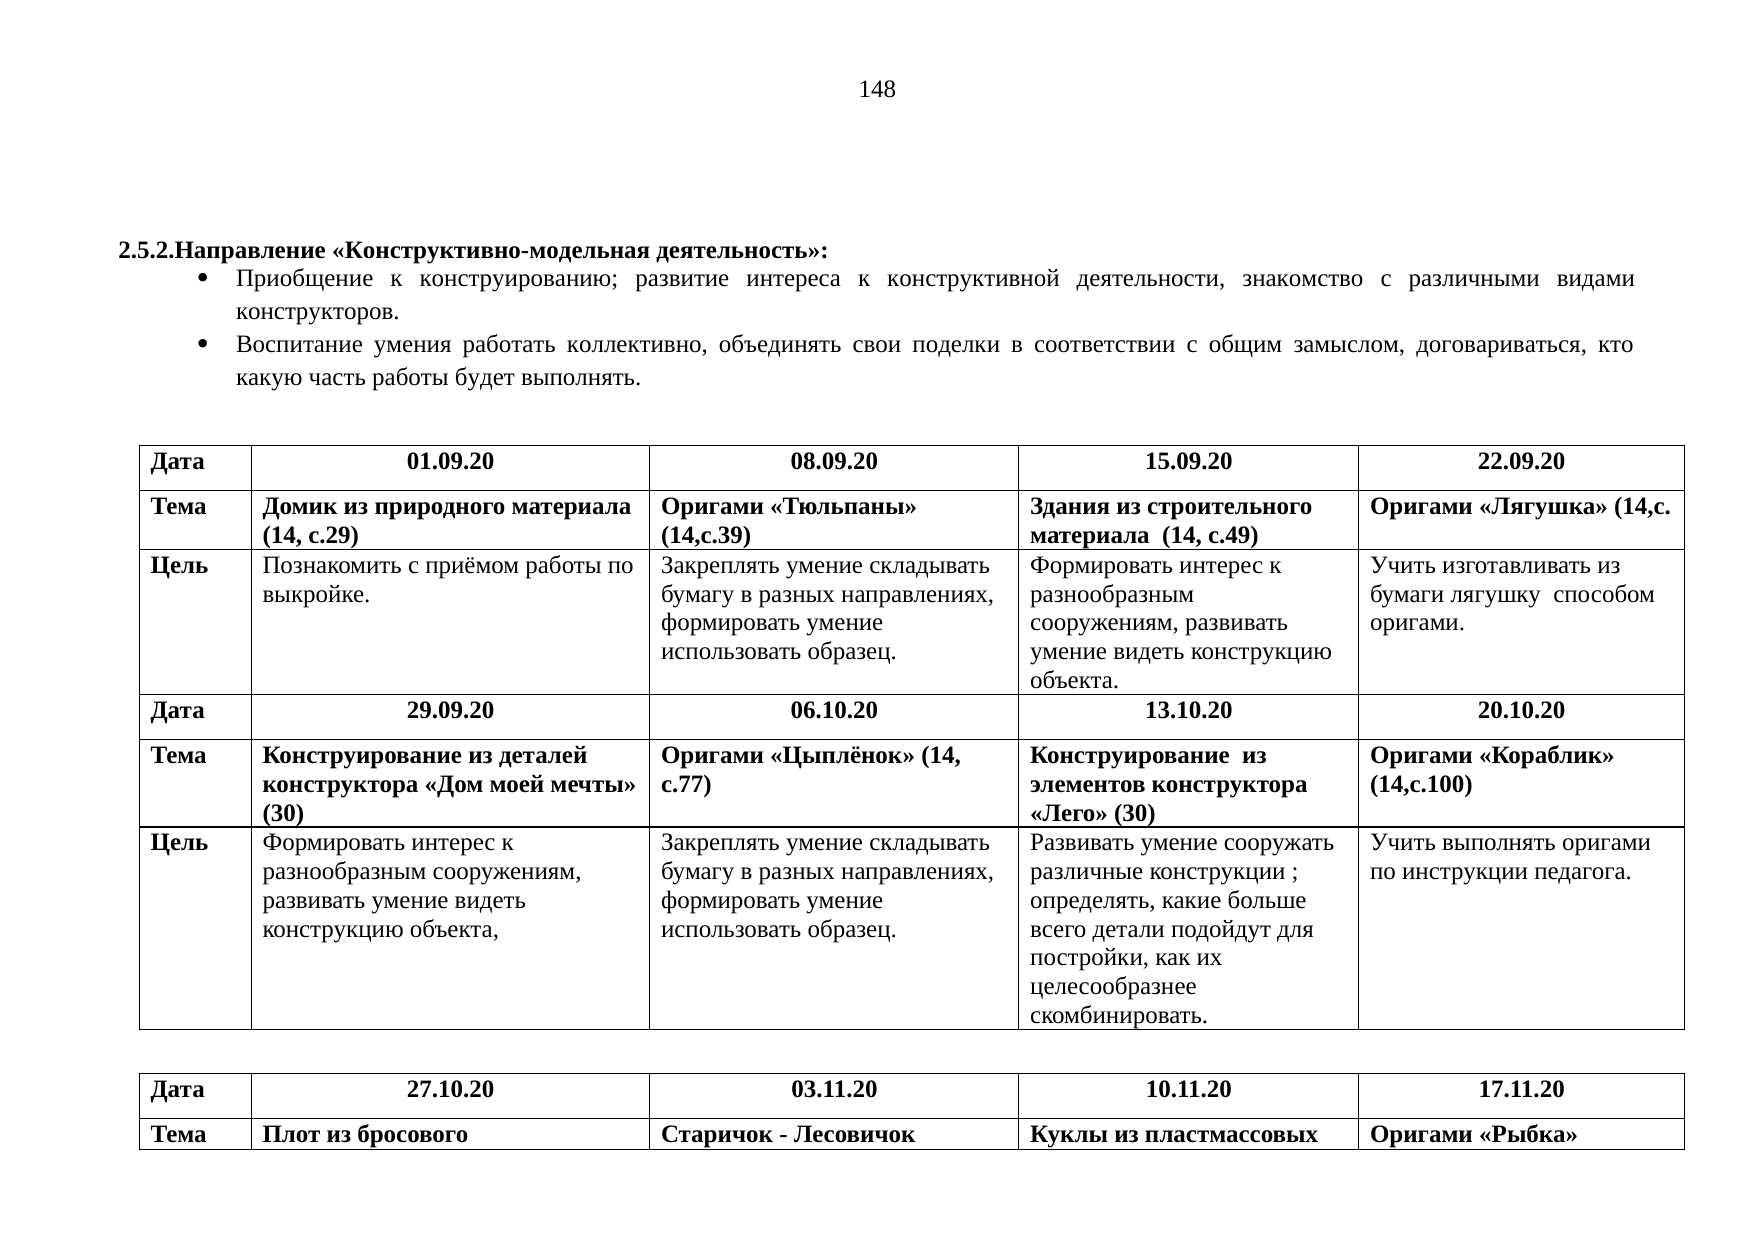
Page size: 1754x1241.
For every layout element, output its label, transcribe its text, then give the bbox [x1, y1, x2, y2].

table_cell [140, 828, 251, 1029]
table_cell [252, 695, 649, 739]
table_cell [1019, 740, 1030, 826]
text 2.5.2.Направление «Конструктивно-модельная деятельность»: [118, 235, 1636, 263]
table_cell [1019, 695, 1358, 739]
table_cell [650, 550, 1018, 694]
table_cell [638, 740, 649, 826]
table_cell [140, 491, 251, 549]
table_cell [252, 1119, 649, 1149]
list Приобщение к конструи-рованию; развитие интереса к конструктивной деятельности, знакомство с различными видами конструкторов. [198, 263, 1636, 325]
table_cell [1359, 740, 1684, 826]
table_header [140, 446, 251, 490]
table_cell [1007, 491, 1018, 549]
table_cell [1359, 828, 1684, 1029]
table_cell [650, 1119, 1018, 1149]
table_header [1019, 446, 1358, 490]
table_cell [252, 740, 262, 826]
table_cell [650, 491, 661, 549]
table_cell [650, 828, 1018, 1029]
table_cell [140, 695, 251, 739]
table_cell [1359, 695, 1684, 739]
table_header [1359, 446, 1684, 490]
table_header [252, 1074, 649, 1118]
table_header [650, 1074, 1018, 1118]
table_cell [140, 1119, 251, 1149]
list Воспитание умения работать коллективно, объединять свои поделки в соответствии с общим замыслом, договариваться, кто какую часть работы будет выполнять. [198, 329, 1636, 391]
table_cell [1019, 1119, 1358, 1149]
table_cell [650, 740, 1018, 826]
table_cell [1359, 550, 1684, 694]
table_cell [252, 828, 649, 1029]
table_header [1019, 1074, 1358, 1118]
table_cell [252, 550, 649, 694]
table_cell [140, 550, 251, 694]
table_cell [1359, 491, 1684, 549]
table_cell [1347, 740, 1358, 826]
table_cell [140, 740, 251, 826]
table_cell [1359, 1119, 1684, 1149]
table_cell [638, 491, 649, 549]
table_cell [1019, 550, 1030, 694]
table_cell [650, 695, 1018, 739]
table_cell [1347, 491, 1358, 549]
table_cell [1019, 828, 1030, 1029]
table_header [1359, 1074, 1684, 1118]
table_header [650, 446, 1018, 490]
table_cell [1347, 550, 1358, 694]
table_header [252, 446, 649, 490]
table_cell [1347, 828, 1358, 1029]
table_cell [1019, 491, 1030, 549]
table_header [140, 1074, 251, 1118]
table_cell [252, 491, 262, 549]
